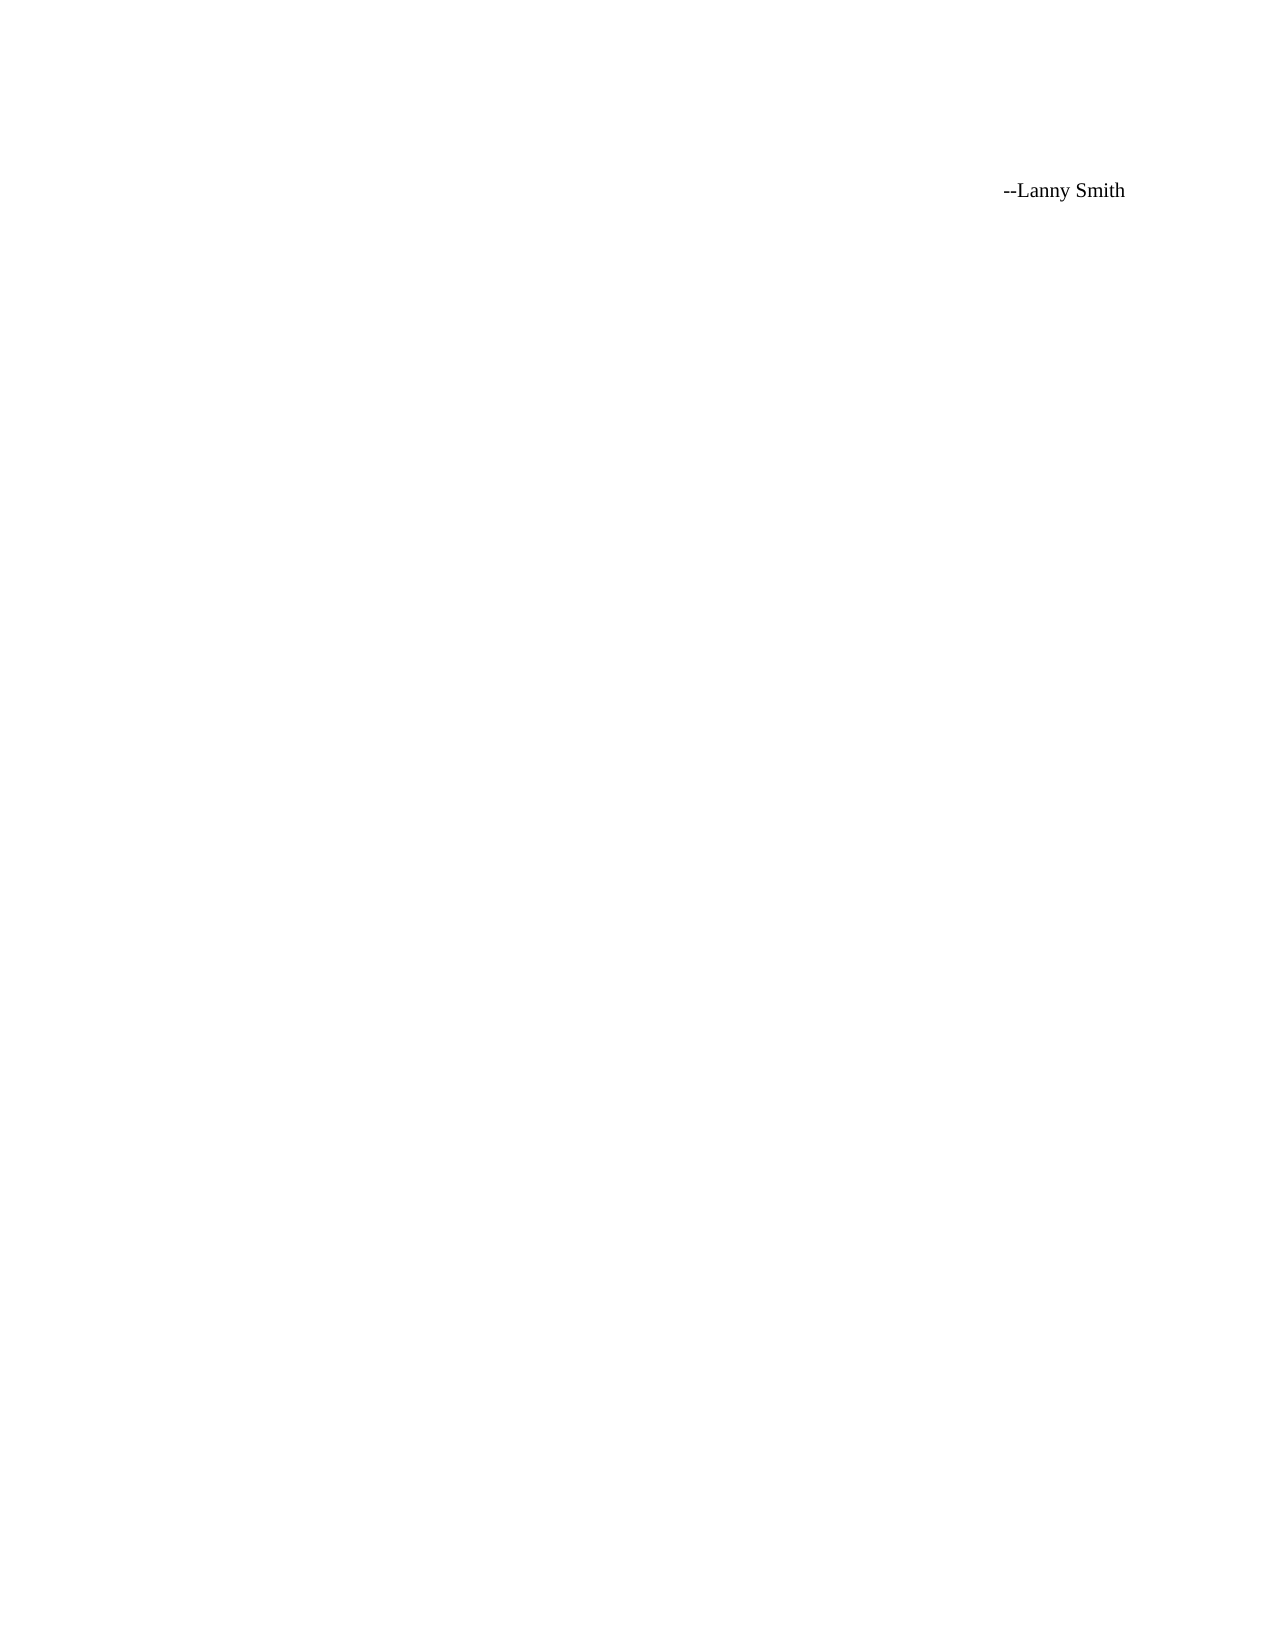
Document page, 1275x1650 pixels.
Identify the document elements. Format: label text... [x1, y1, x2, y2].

text --Lanny Smith [150, 178, 1125, 202]
